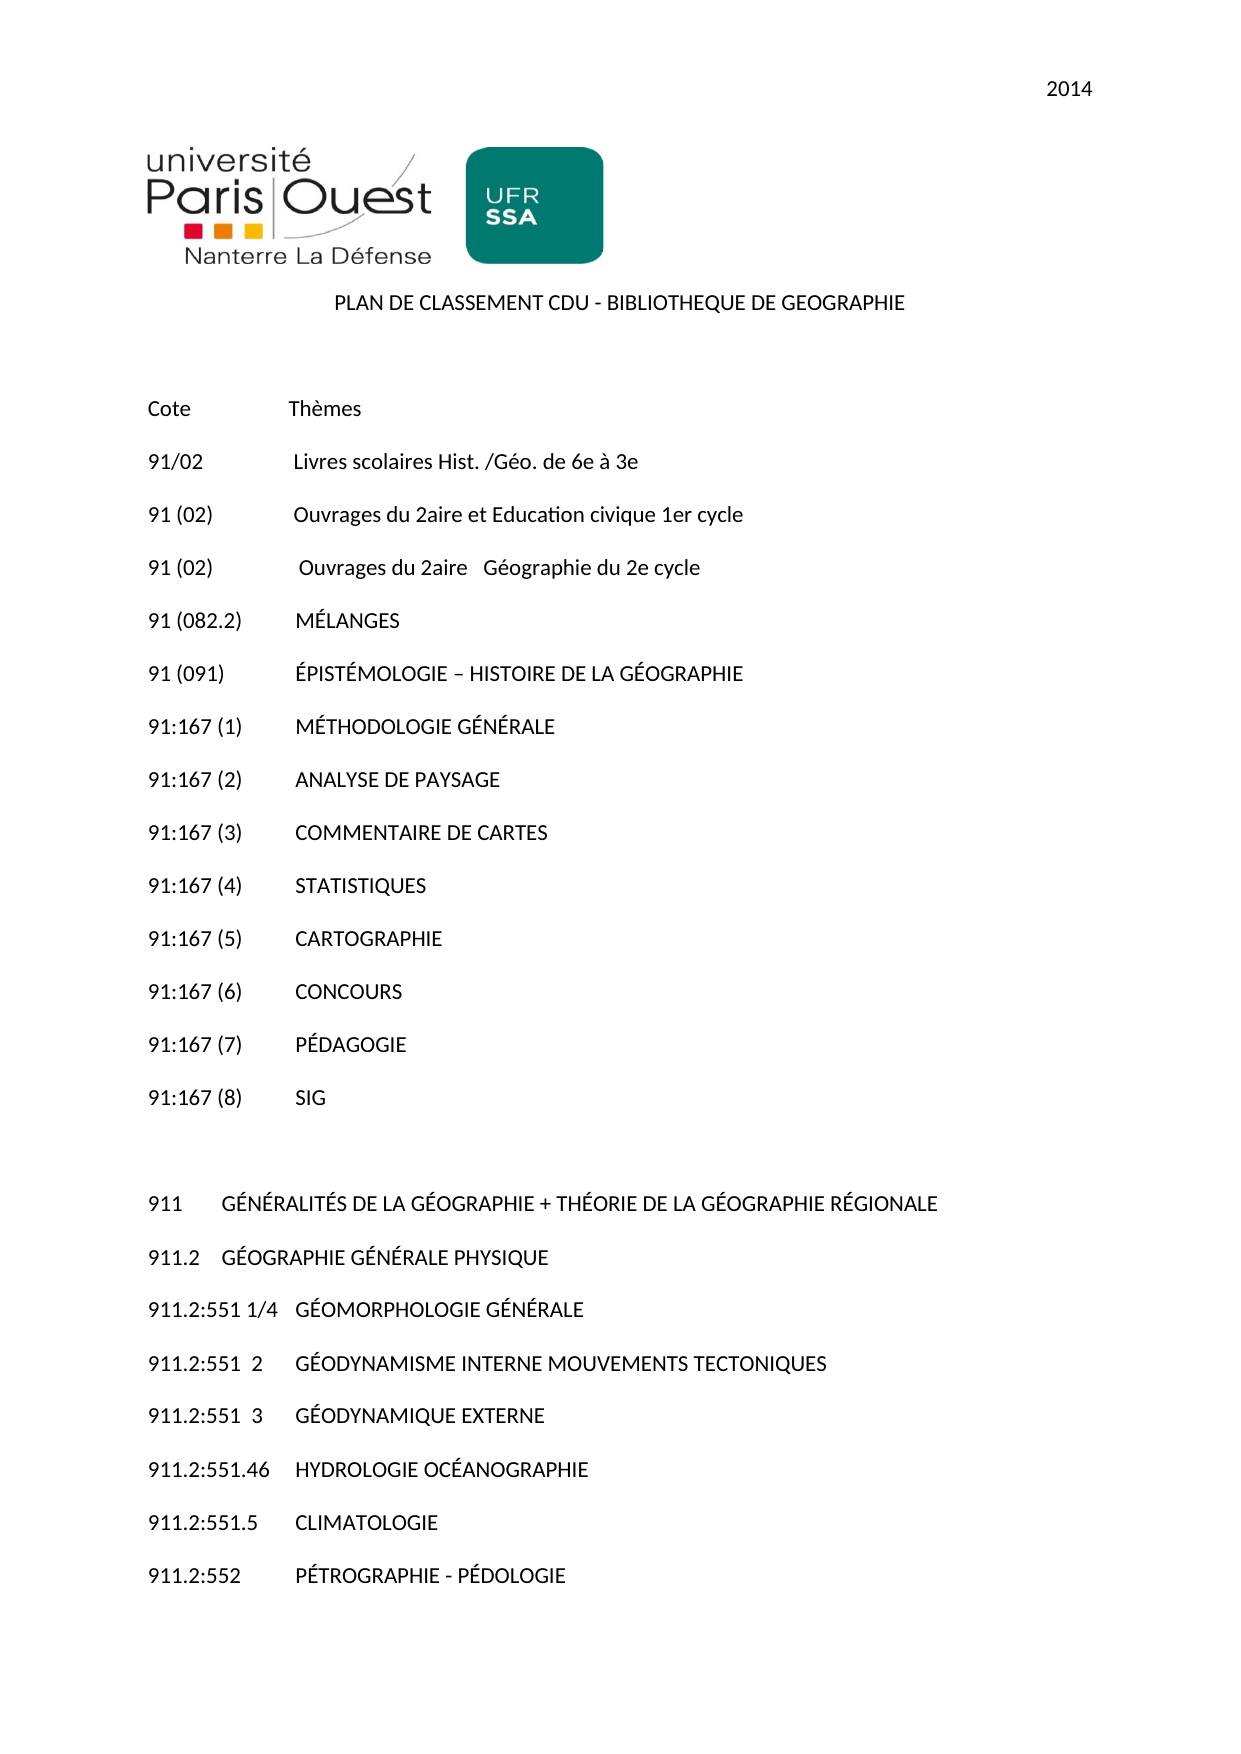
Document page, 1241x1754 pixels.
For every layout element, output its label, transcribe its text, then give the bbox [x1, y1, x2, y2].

text 911 GÉNÉRALITÉS DE LA GÉOGRAPHIE + THÉORIE DE LA GÉOGRAPHIE RÉGIONALE [148, 1189, 1093, 1218]
text 91:167 (4) STATISTIQUES [148, 871, 1093, 899]
text 911.2:551.5 CLIMATOLOGIE [148, 1508, 1093, 1536]
text PLAN DE CLASSEMENT CDU - BIBLIOTHEQUE DE GEOGRAPHIE [148, 288, 1093, 316]
text 911.2:551 2 GÉODYNAMISME INTERNE MOUVEMENTS TECTONIQUES [148, 1349, 1093, 1377]
text 911.2:551 3 GÉODYNAMIQUE EXTERNE [148, 1402, 1093, 1430]
text 911.2:551 1/4 GÉOMORPHOLOGIE GÉNÉRALE [148, 1296, 1093, 1324]
text 91/02 Livres scolaires Hist. /Géo. de 6e à 3e [148, 447, 1093, 475]
text 91:167 (2) ANALYSE DE PAYSAGE [148, 765, 1093, 793]
text 91:167 (8) SIG [148, 1083, 1093, 1112]
text 91 (091) ÉPISTÉMOLOGIE – HISTOIRE DE LA GÉOGRAPHIE [148, 659, 1093, 687]
text Cote Thèmes [148, 394, 1093, 422]
text 91:167 (5) CARTOGRAPHIE [148, 924, 1093, 952]
text 91:167 (3) COMMENTAIRE DE CARTES [148, 818, 1093, 846]
text 91 (02) Ouvrages du 2aire et Education civique 1er cycle [148, 500, 1093, 528]
text 91 (02) Ouvrages du 2aire Géographie du 2e cycle [148, 553, 1093, 581]
text 91:167 (6) CONCOURS [148, 977, 1093, 1006]
text 911.2 GÉOGRAPHIE GÉNÉRALE PHYSIQUE [148, 1243, 1093, 1271]
text 91:167 (1) MÉTHODOLOGIE GÉNÉRALE [148, 712, 1093, 740]
text 911.2:552 PÉTROGRAPHIE - PÉDOLOGIE [148, 1561, 1093, 1589]
text 911.2:551.46 HYDROLOGIE OCÉANOGRAPHIE [148, 1455, 1093, 1483]
text 91:167 (7) PÉDAGOGIE [148, 1031, 1093, 1058]
picture [147, 147, 604, 264]
text 91 (082.2) MÉLANGES [148, 606, 1093, 634]
